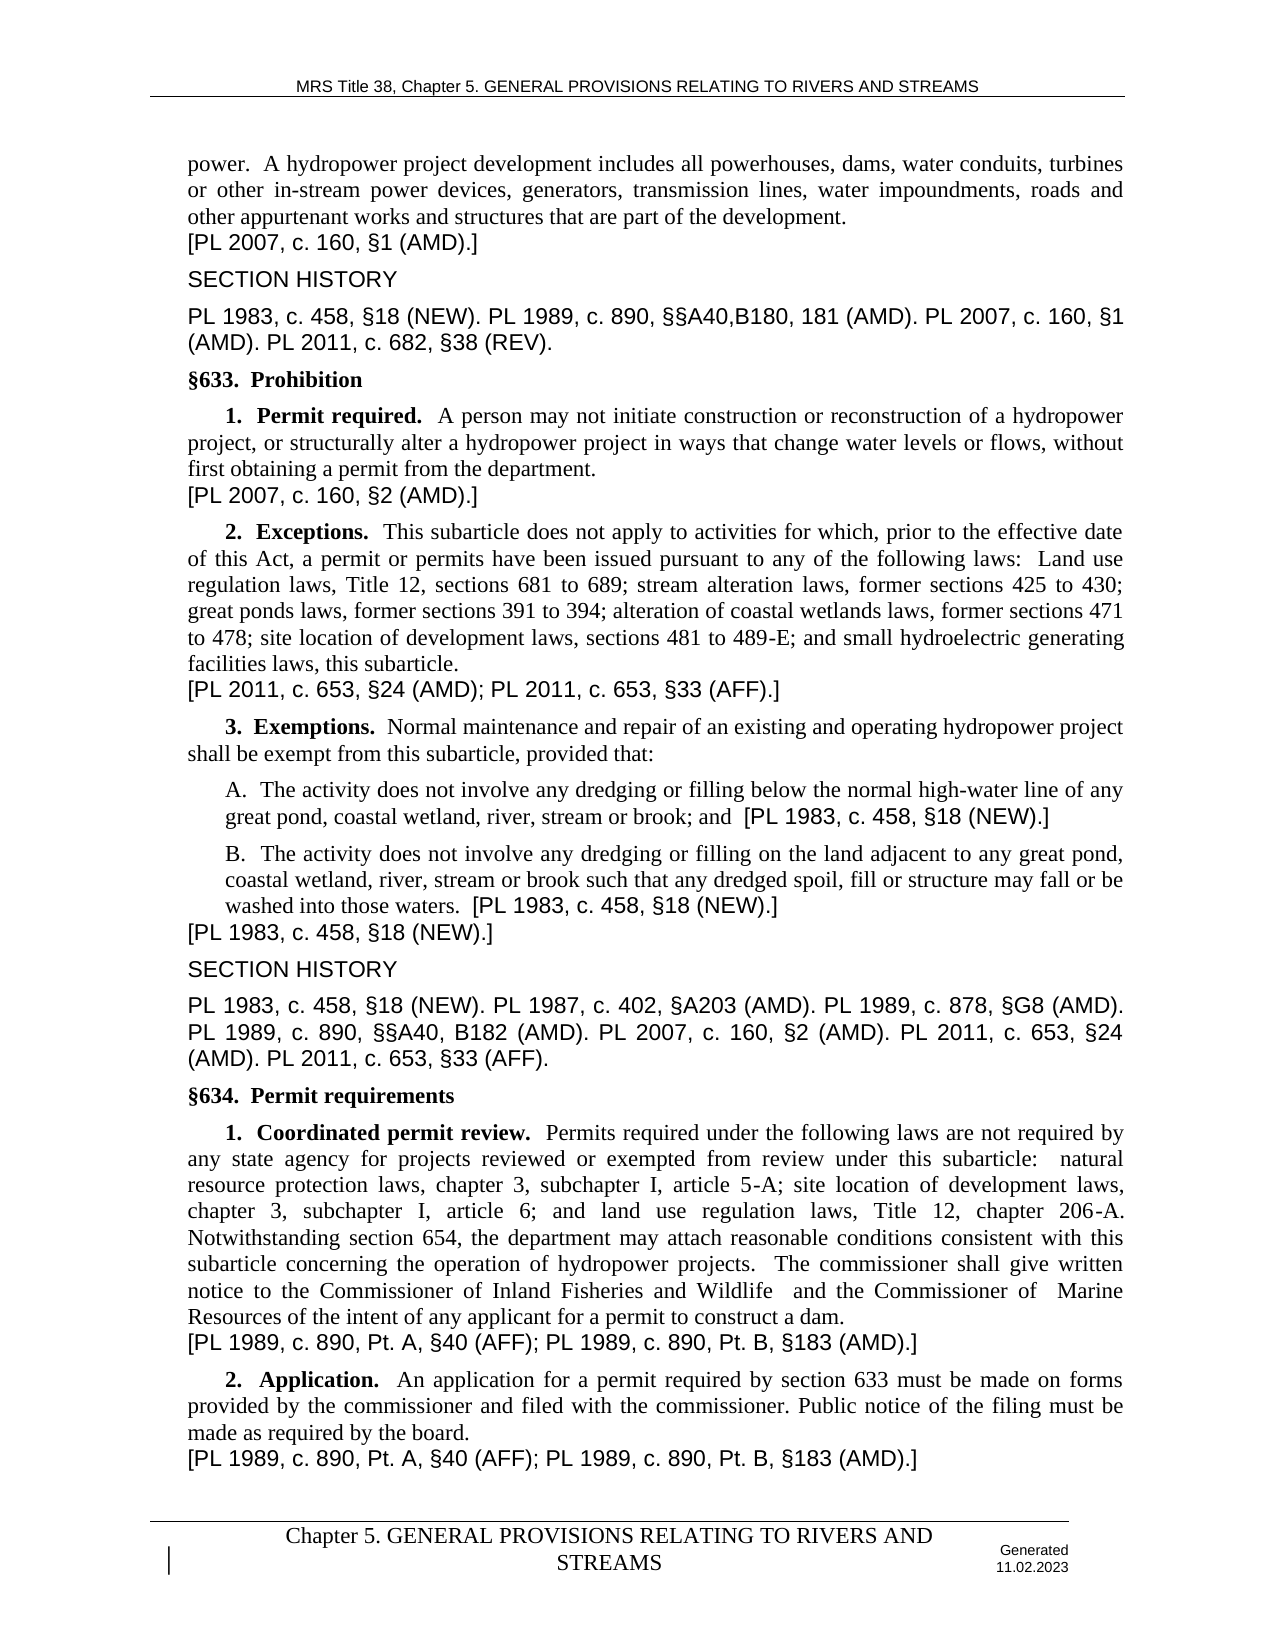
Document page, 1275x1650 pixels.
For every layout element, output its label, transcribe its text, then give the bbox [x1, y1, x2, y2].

text A. The activity does not involve any dredging or filling below the normal high-water line of any great pond, coastal wetland, river, stream or brook; and [PL 1983, c. 458, §18 (NEW).] [225, 776, 1125, 829]
text 2. Application. An application for a permit required by section 633 must be made on forms provided by the commissioner and filed with the commissioner. Public notice of the filing must be made as required by the board. [187, 1366, 1125, 1445]
text 2. Exceptions. This subarticle does not apply to activities for which, prior to the effective date of this Act, a permit or permits have been issued pursuant to any of the following laws: Land use regulation laws, Title 12, sections 681 to 689; stream alteration laws, former sections 425 to 430; great ponds laws, former sections 391 to 394; alteration of coastal wetlands laws, former sections 471 to 478; site location of development laws, sections 481 to 489‑E; and small hydroelectric generating facilities laws, this subarticle. [187, 518, 1125, 676]
text [PL 1983, c. 458, §18 (NEW).] [187, 919, 1125, 945]
text §634. Permit requirements [187, 1082, 1125, 1108]
text §633. Prohibition [187, 366, 1125, 392]
text 1. Permit required. A person may not initiate construction or reconstruction of a hydropower project, or structurally alter a hydropower project in ways that change water levels or flows, without first obtaining a permit from the department. [187, 402, 1125, 482]
text PL 1983, c. 458, §18 (NEW). PL 1989, c. 890, §§A40,B180, 181 (AMD). PL 2007, c. 160, §1 (AMD). PL 2011, c. 682, §38 (REV). [187, 303, 1125, 355]
text [PL 2007, c. 160, §1 (AMD).] [187, 229, 1125, 255]
text [PL 1989, c. 890, Pt. A, §40 (AFF); PL 1989, c. 890, Pt. B, §183 (AMD).] [187, 1329, 1125, 1356]
text [PL 2011, c. 653, §24 (AMD); PL 2011, c. 653, §33 (AFF).] [187, 676, 1125, 703]
text [PL 2007, c. 160, §2 (AMD).] [187, 482, 1125, 508]
text SECTION HISTORY [187, 956, 1125, 982]
text [PL 1989, c. 890, Pt. A, §40 (AFF); PL 1989, c. 890, Pt. B, §183 (AMD).] [187, 1445, 1125, 1472]
text B. The activity does not involve any dredging or filling on the land adjacent to any great pond, coastal wetland, river, stream or brook such that any dredged spoil, fill or structure may fall or be washed into those waters. [PL 1983, c. 458, §18 (NEW).] [225, 839, 1125, 919]
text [187, 150, 1125, 229]
text 3. Exemptions. Normal maintenance and repair of an existing and operating hydropower project shall be exempt from this subarticle, provided that: [187, 713, 1125, 766]
text PL 1983, c. 458, §18 (NEW). PL 1987, c. 402, §A203 (AMD). PL 1989, c. 878, §G8 (AMD). PL 1989, c. 890, §§A40, B182 (AMD). PL 2007, c. 160, §2 (AMD). PL 2011, c. 653, §24 (AMD). PL 2011, c. 653, §33 (AFF). [187, 992, 1125, 1071]
text 1. Coordinated permit review. Permits required under the following laws are not required by any state agency for projects reviewed or exempted from review under this subarticle: natural resource protection laws, chapter 3, subchapter I, article 5‑A; site location of development laws, chapter 3, subchapter I, article 6; and land use regulation laws, Title 12, chapter 206‑A. Notwithstanding section 654, the department may attach reasonable conditions consistent with this subarticle concerning the operation of hydropower projects. The commissioner shall give written notice to the Commissioner of Inland Fisheries and Wildlife and the Commissioner of Marine Resources of the intent of any applicant for a permit to construct a dam. [187, 1118, 1125, 1329]
text SECTION HISTORY [187, 266, 1125, 292]
